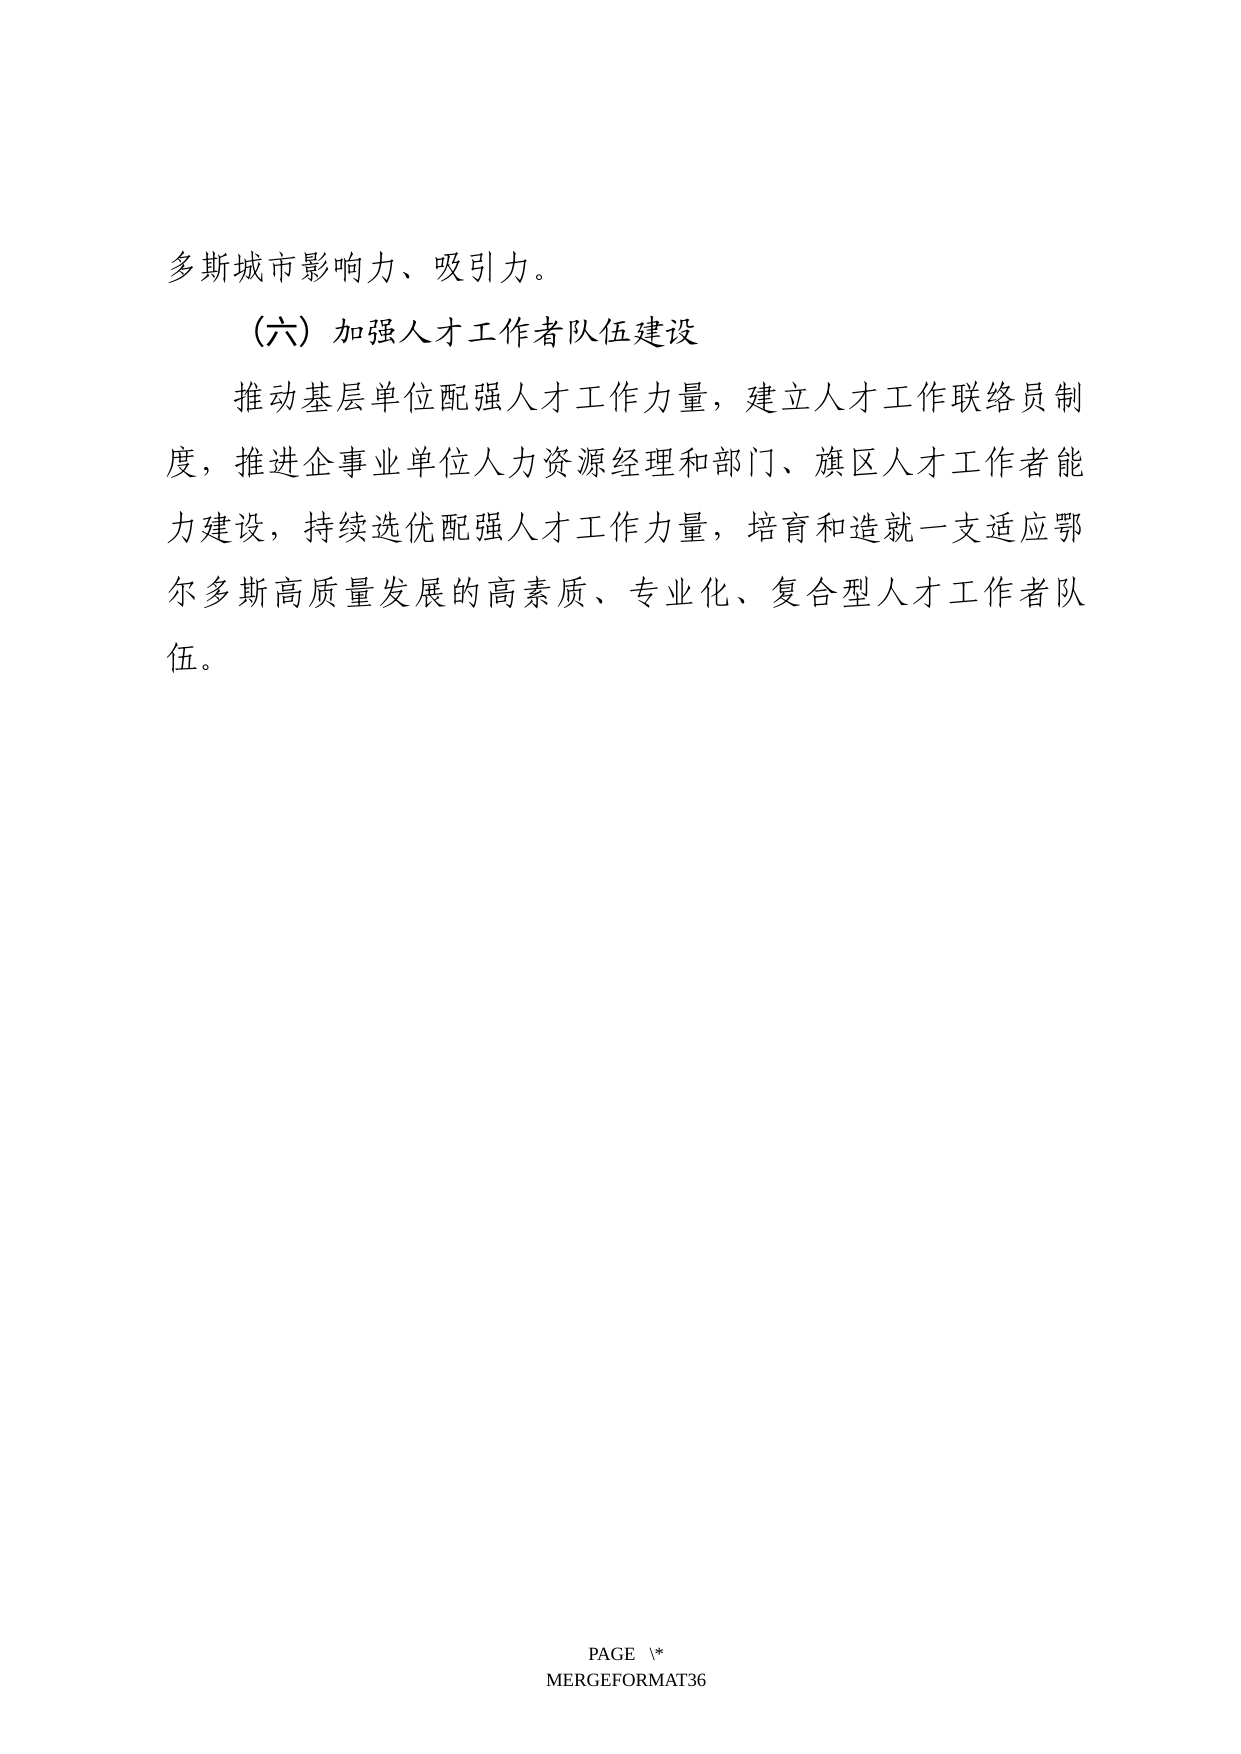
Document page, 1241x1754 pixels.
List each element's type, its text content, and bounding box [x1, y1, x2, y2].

text 推动基层单位配强人才工作力量，建立人才工作联络员制度，推进企事业单位人力资源经理和部门、旗区人才工作者能力建设，持续选优配强人才工作力量，培育和造就一支适应鄂尔多斯高质量发展的高素质、专业化、复合型人才工作者队伍。 [165, 363, 1087, 688]
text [165, 233, 1087, 298]
list 加强人才工作者队伍建设 [165, 298, 1087, 363]
